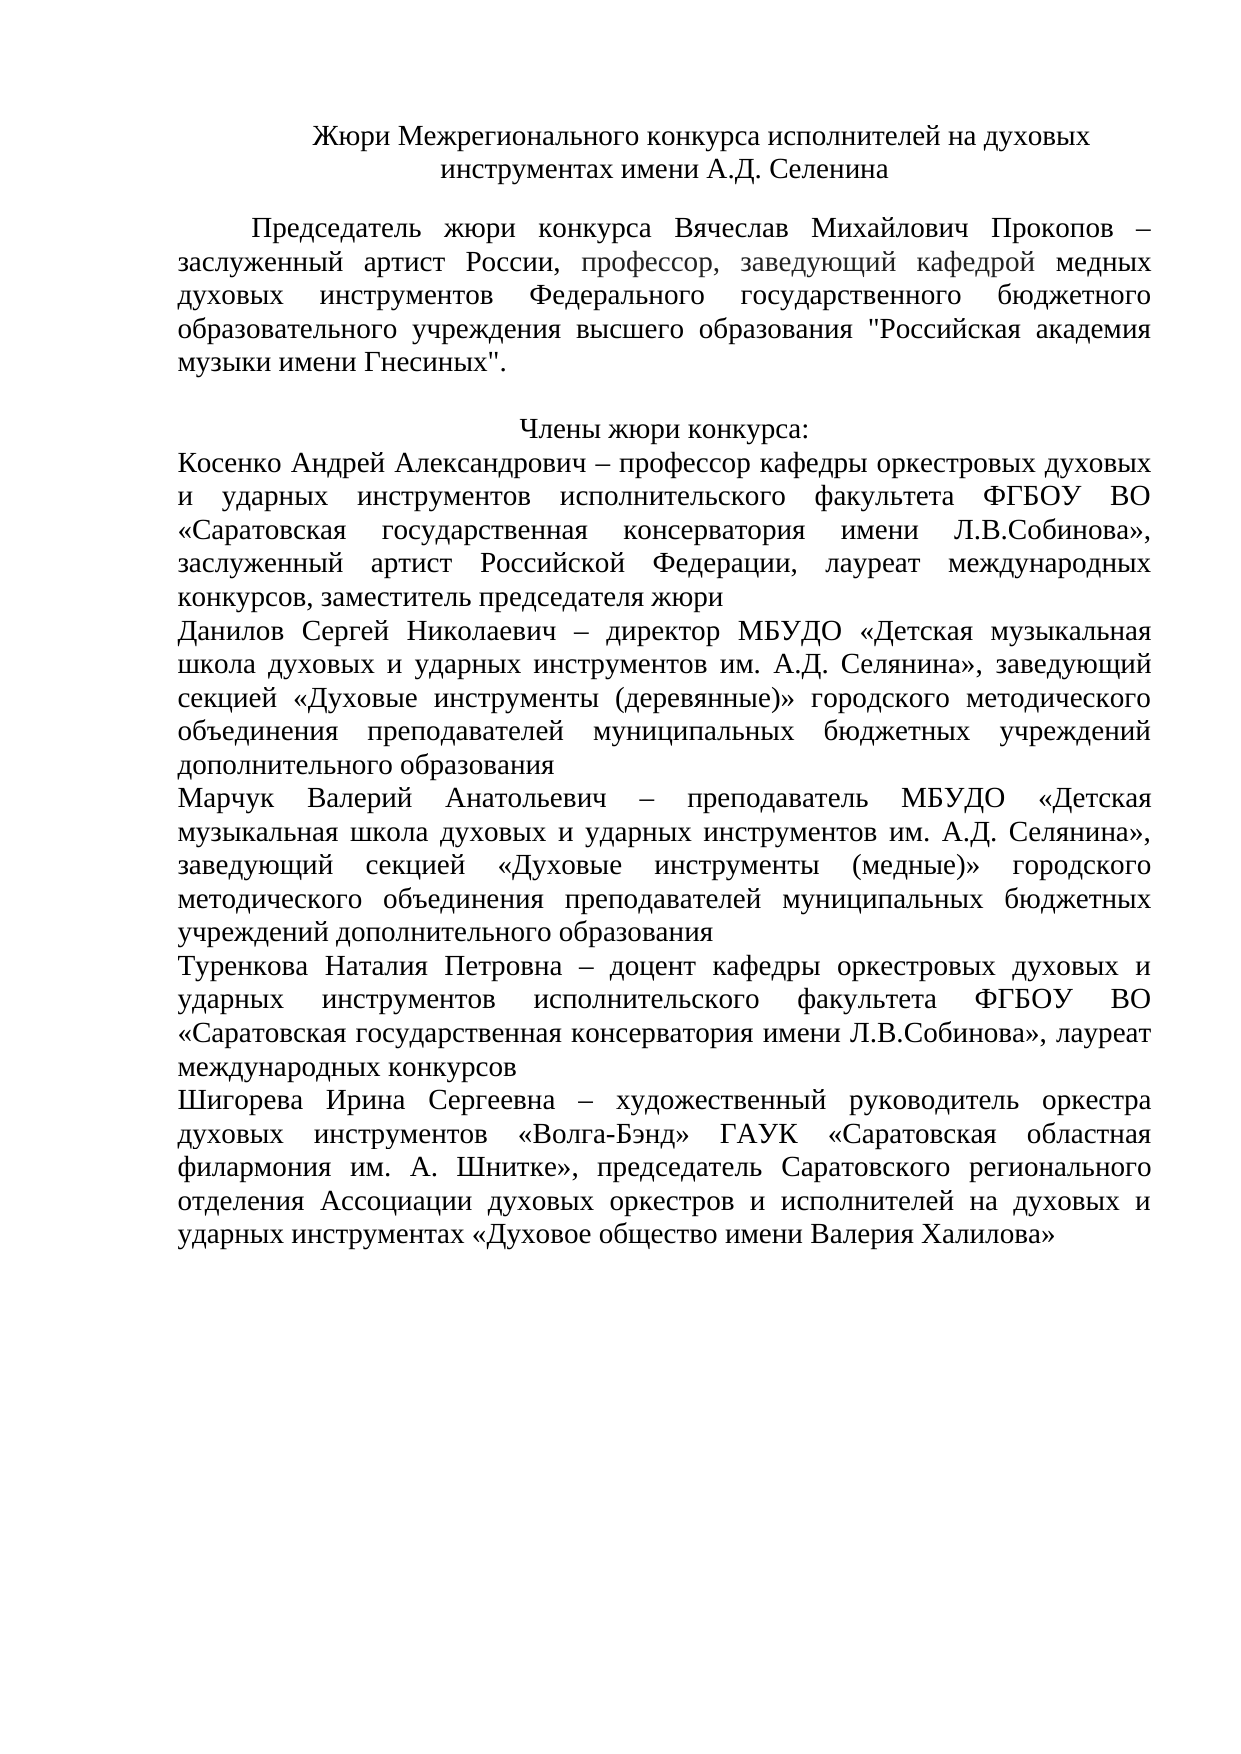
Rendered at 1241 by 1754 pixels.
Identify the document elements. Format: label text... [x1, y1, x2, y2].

text Данилов Сергей Николаевич – директор МБУДО «Детская музыкальная школа духовых и ударных инструментов им. А.Д. Селянина», заведующий секцией «Духовые инструменты (деревянные)» городского методического объединения преподавателей муниципальных бюджетных учреждений дополнительного образования [177, 613, 1152, 780]
text Жюри Межрегионального конкурса исполнителей на духовых инструментах имени А.Д. Селенина [177, 118, 1152, 185]
subtitle Члены жюри конкурса: [177, 411, 1152, 445]
text Шигорева Ирина Сергеевна – художественный руководитель оркестра духовых инструментов «Волга-Бэнд» ГАУК «Саратовская областная филармония им. А. Шнитке», председатель Саратовского регионального отделения Ассоциации духовых оркестров и исполнителей на духовых и ударных инструментах «Духовое общество имени Валерия Халилова» [177, 1149, 1152, 1250]
text Марчук Валерий Анатольевич – преподаватель МБУДО «Детская музыкальная школа духовых и ударных инструментов им. А.Д. Селянина», заведующий секцией «Духовые инструменты (медные)» городского методического объединения преподавателей муниципальных бюджетных учреждений дополнительного образования [177, 780, 1152, 948]
text Председатель жюри конкурса Вячеслав Михайлович Прокопов – заслуженный артист России, профессор, заведующий кафедрой медных духовых инструментов Федерального государственного бюджетного образовательного учреждения высшего образования "Российская академия музыки имени Гнесиных". [177, 210, 1152, 378]
text Туренкова Наталия Петровна – доцент кафедры оркестровых духовых и ударных инструментов исполнительского факультета ФГБОУ ВО «Саратовская государственная консерватория имени Л.В.Собинова», лауреат международных конкурсов [177, 948, 1152, 1082]
subtitle Косенко Андрей Александрович – профессор кафедры оркестровых духовых и ударных инструментов исполнительского факультета ФГБОУ ВО «Саратовская государственная консерватория имени Л.В.Собинова», заслуженный артист Российской Федерации, лауреат международных конкурсов, заместитель председателя жюри [177, 445, 1152, 613]
